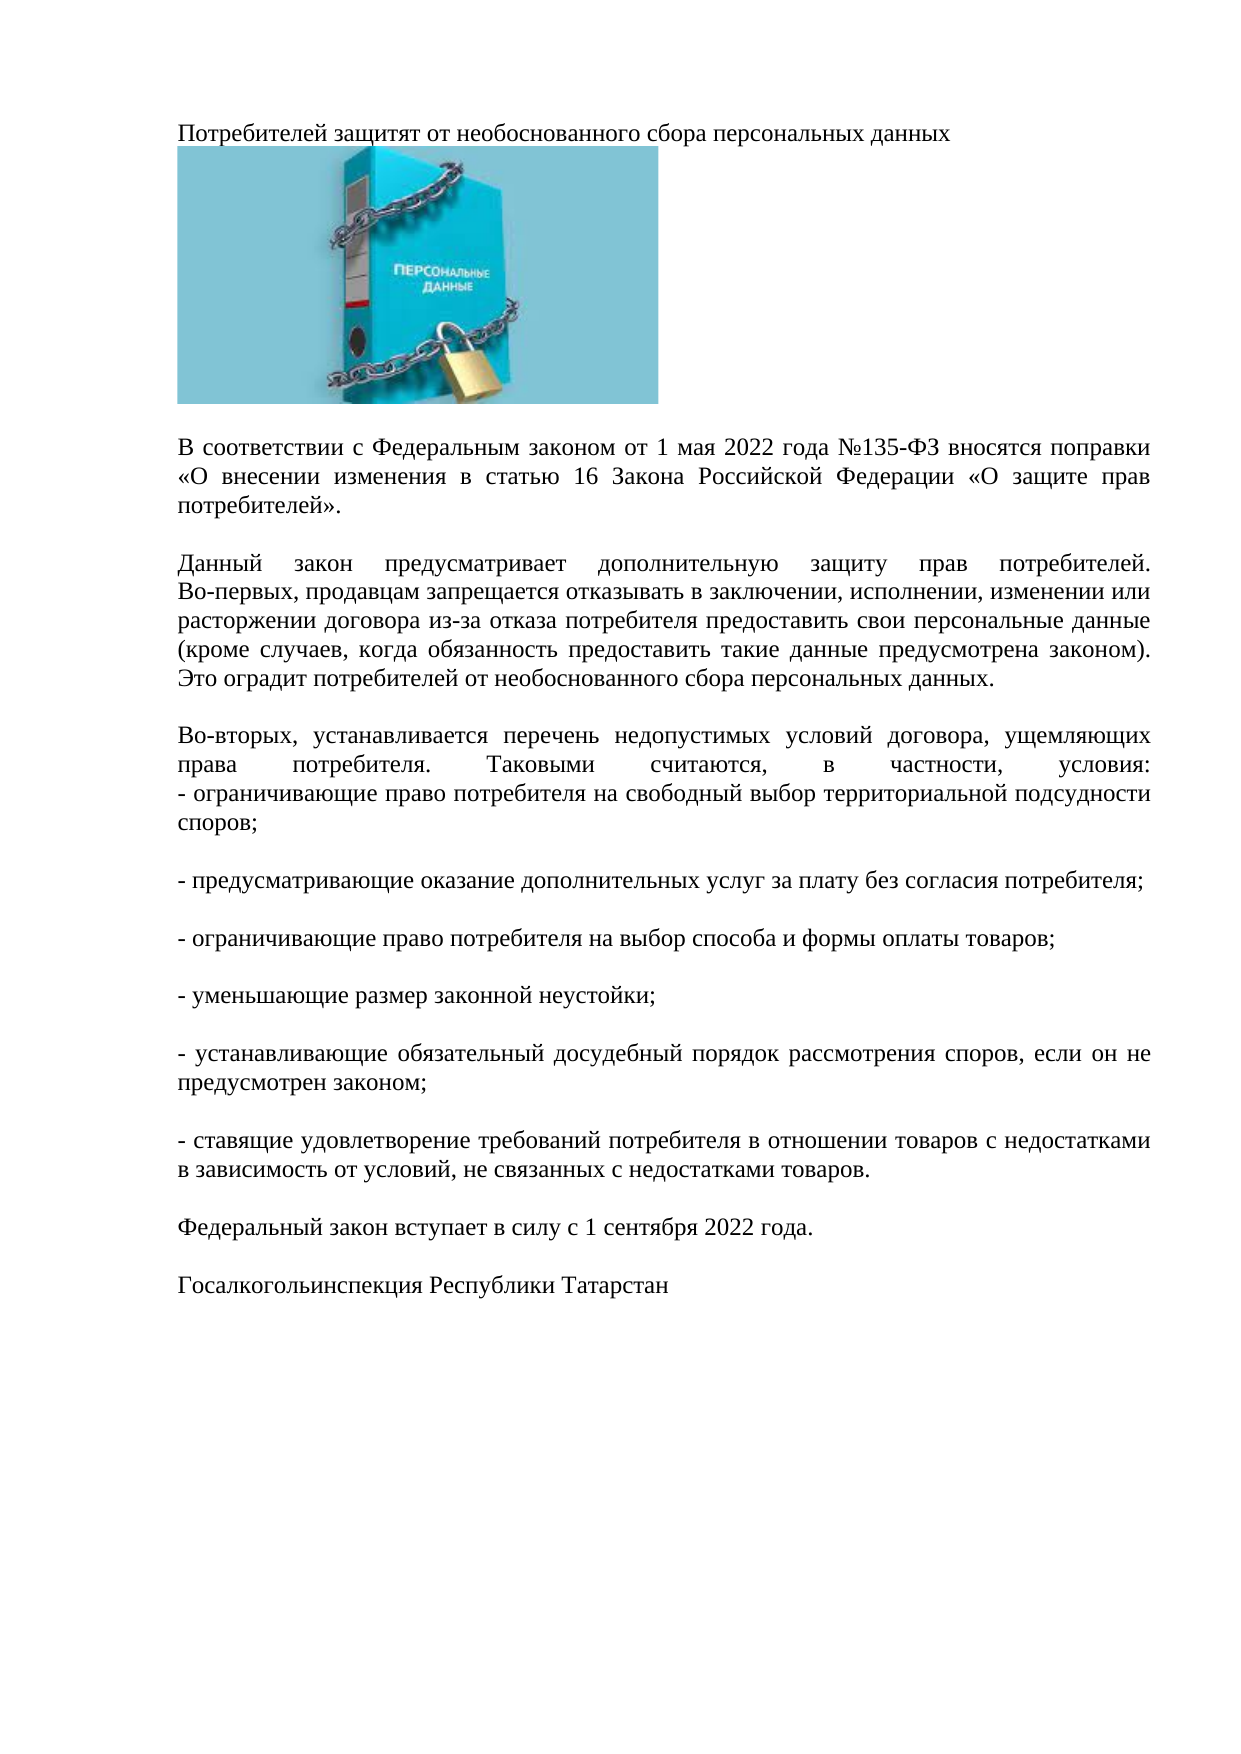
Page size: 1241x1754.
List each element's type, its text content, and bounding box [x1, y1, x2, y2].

text Во-вторых, устанавливается перечень недопустимых условий договора, ущемляющих права потребителя. Таковыми считаются, в частности, условия: - ограничивающие право потребителя на свободный выбор территориальной подсудности споров; [177, 721, 1152, 836]
text Потребителей защитят от необоснованного сбора персональных данных [177, 118, 1152, 147]
text В соответствии с Федеральным законом от 1 мая 2022 года №135-ФЗ вносятся поправки «О внесении изменения в статью 16 Закона Российской Федерации «О защите прав потребителей». [177, 432, 1152, 518]
text - устанавливающие обязательный досудебный порядок рассмотрения споров, если он не предусмотрен законом; [177, 1038, 1152, 1096]
text - ставящие удовлетворение требований потребителя в отношении товаров с недостатками в зависимость от условий, не связанных с недостатками товаров. [177, 1125, 1152, 1183]
text Федеральный закон вступает в силу с 1 сентября 2022 года. [177, 1212, 1152, 1241]
text - предусматривающие оказание дополнительных услуг за плату без согласия потребителя; [177, 865, 1152, 893]
text Данный закон предусматривает дополнительную защиту прав потребителей. Во-первых, продавцам запрещается отказывать в заключении, исполнении, изменении или расторжении договора из-за отказа потребителя предоставить свои персональные данные (кроме случаев, когда обязанность предоставить такие данные предусмотрена законом). Это оградит потребителей от необоснованного сбора персональных данных. [177, 548, 1152, 691]
text - ограничивающие право потребителя на выбор способа и формы оплаты товаров; [177, 923, 1152, 951]
text - уменьшающие размер законной неустойки; [177, 981, 1152, 1009]
picture [177, 146, 659, 404]
text Госалкогольинспекция Республики Татарстан [177, 1270, 1152, 1298]
